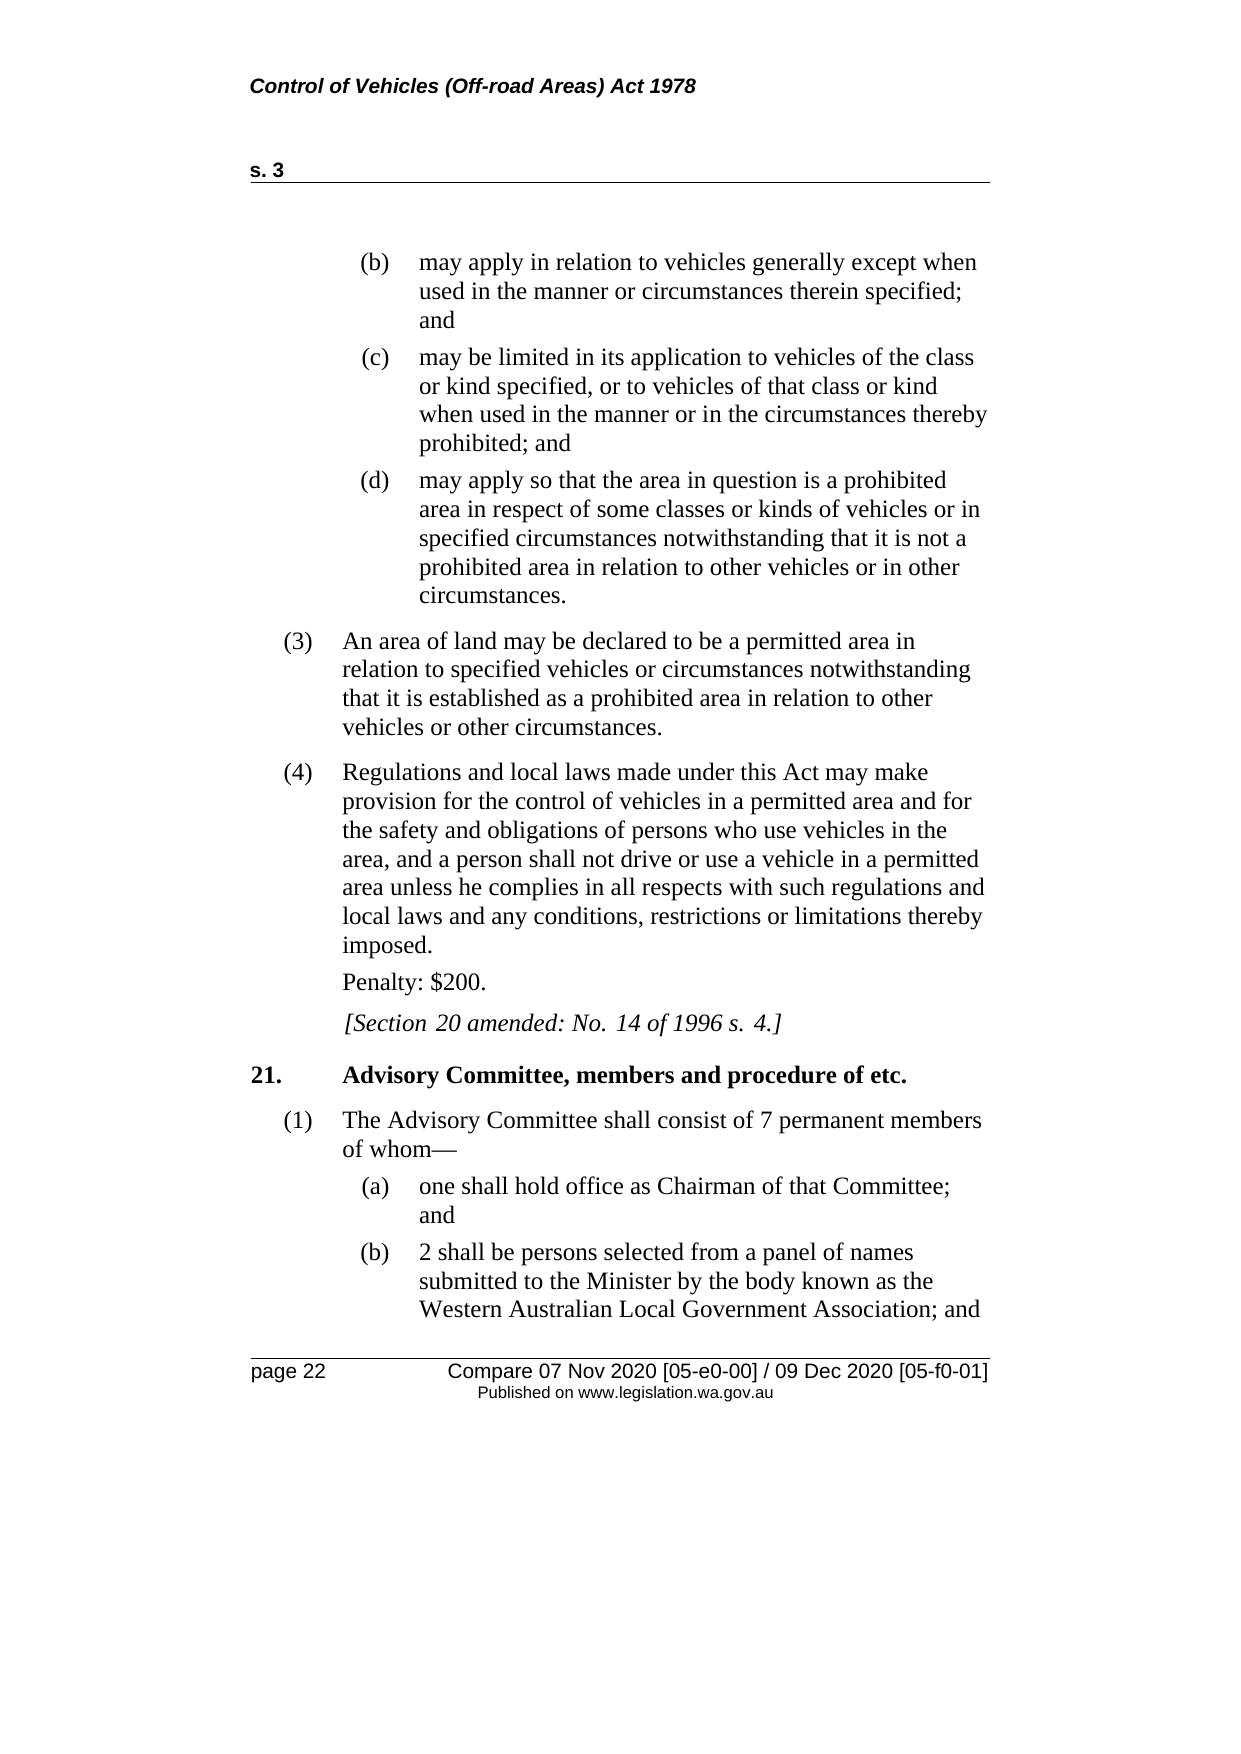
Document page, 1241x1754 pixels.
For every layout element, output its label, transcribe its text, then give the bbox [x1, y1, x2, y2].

text (4) Regulations and local laws made under this Act may make provision for the control of vehicles in a permitted area and for the safety and obligations of persons who use vehicles in the area, and a person shall not drive or use a vehicle in a permitted area unless he complies in all respects with such regulations and local laws and any conditions, restrictions or limitations thereby imposed. [251, 757, 990, 959]
text (c) may be limited in its application to vehicles of the class or kind specified, or to vehicles of that class or kind when used in the manner or in the circumstances thereby prohibited; and [251, 342, 990, 457]
text (b) may apply in relation to vehicles generally except when used in the manner or circumstances therein specified; and [251, 247, 990, 334]
text (b) 2 shall be persons selected from a panel of names submitted to the Minister by the body known as the Western Australian Local Government Association; and [251, 1237, 990, 1323]
text (a) one shall hold office as Chairman of that Committee; and [251, 1171, 990, 1229]
text (3) An area of land may be declared to be a permitted area in relation to specified vehicles or circumstances notwithstanding that it is established as a prohibited area in relation to other vehicles or other circumstances. [251, 626, 990, 741]
text (1) The Advisory Committee shall consist of 7 permanent members of whom— [251, 1105, 990, 1163]
text Penalty: $200. [251, 967, 990, 996]
text [Section 20 amended: No. 14 of 1996 s. 4.] [251, 1008, 990, 1037]
text (d) may apply so that the area in question is a prohibited area in respect of some classes or kinds of vehicles or in specified circumstances notwithstanding that it is not a prohibited area in relation to other vehicles or in other circumstances. [251, 465, 990, 609]
subtitle 21. Advisory Committee, members and procedure of etc. [251, 1060, 990, 1089]
